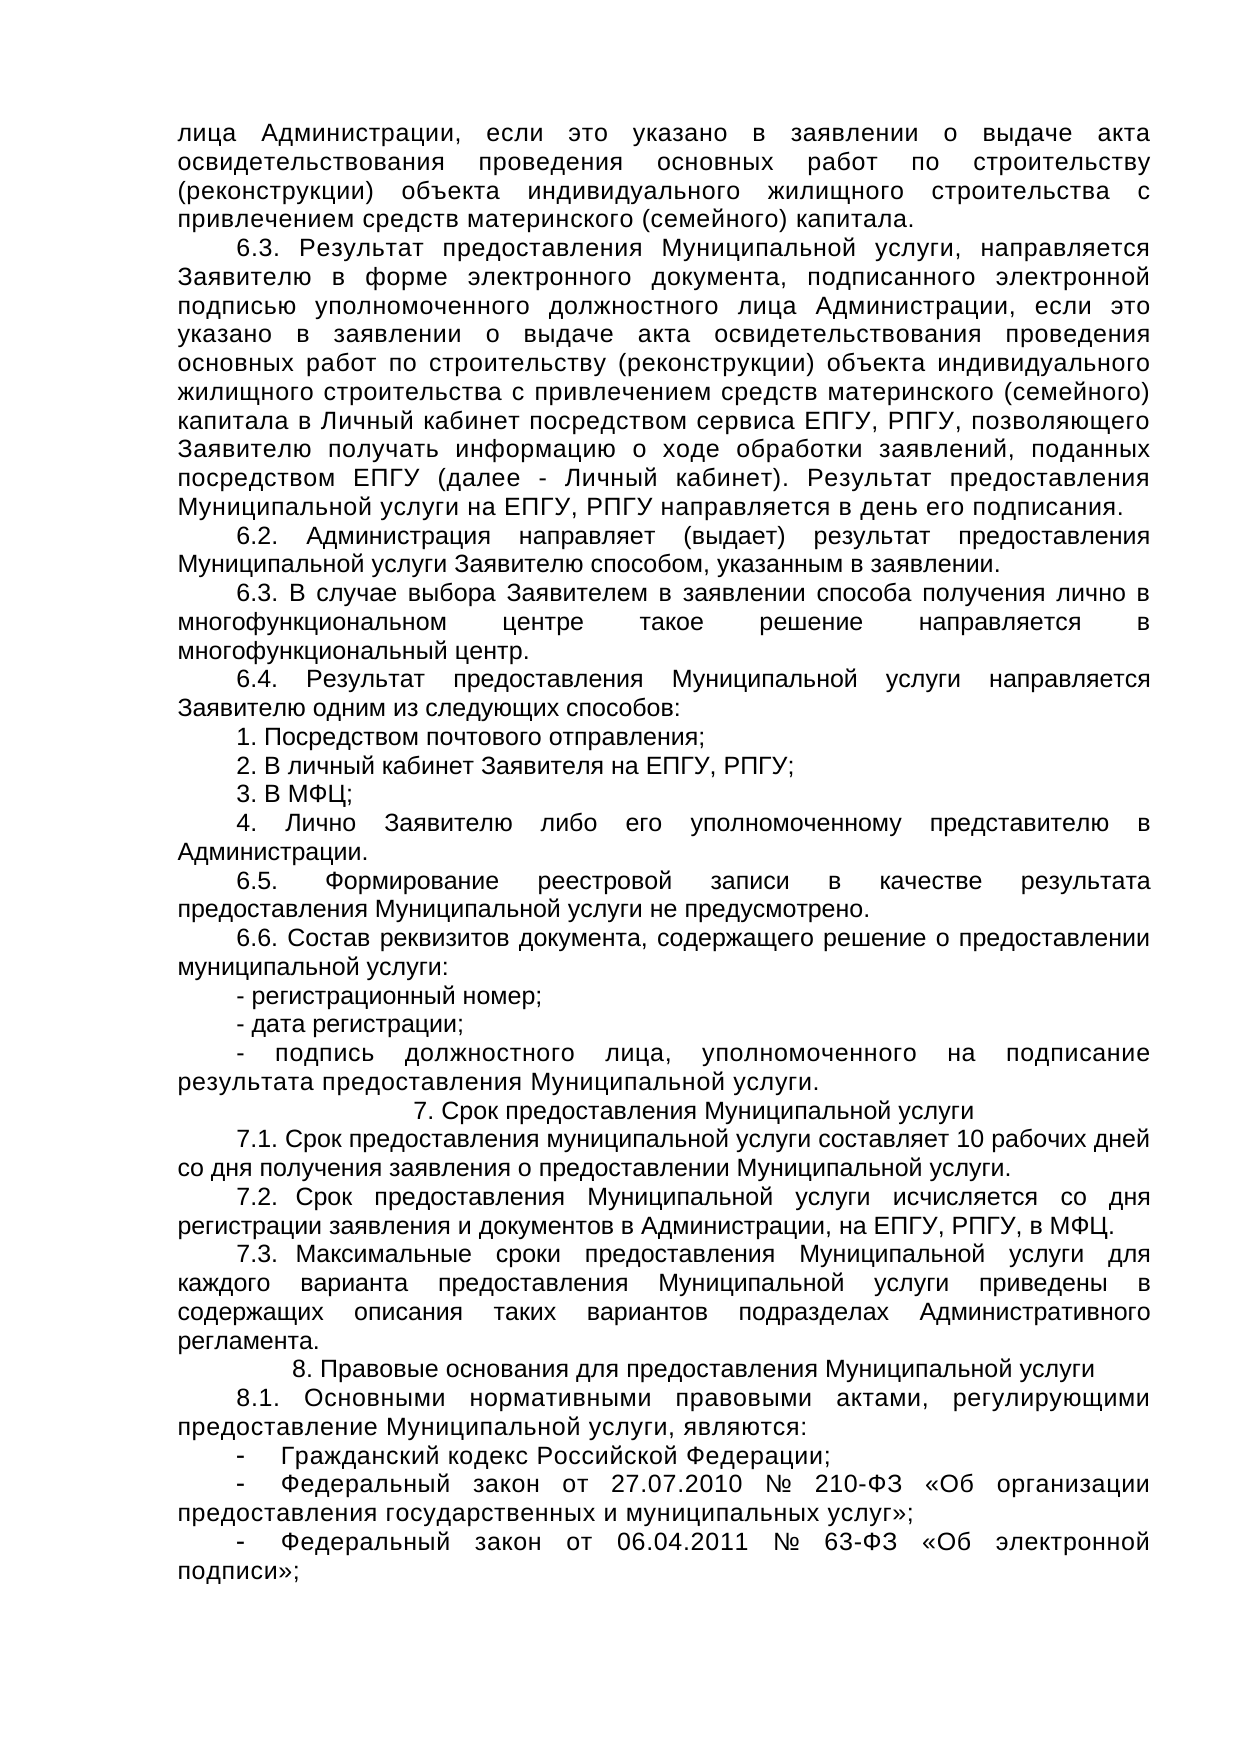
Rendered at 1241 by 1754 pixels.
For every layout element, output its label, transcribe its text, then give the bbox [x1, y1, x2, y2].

text 4. Лично Заявителю либо его уполномоченному представителю в Администрации. [177, 808, 1152, 866]
list Максимальные сроки предоставления Муниципальной услуги для каждого варианта предоставления Муниципальной услуги приведены в содержащих описания таких вариантов подразделах Административного регламента. [177, 1239, 1152, 1354]
text 7. Срок предоставления Муниципальной услуги [177, 1096, 1152, 1124]
text - дата регистрации; [177, 1009, 1152, 1038]
text - регистрационный номер; [177, 981, 1152, 1009]
text 7.1. Срок предоставления муниципальной услуги составляет 10 рабочих дней со дня получения заявления о предоставлении Муниципальной услуги. [177, 1124, 1152, 1182]
text 8.1. Основными нормативными правовыми актами, регулирующими предоставление Муниципальной услуги, являются: [177, 1383, 1152, 1441]
text 6.3. Результат предоставления Муниципальной услуги, направляется Заявителю в форме электронного документа, подписанного электронной подписью уполномоченного должностного лица Администрации, если это указано в заявлении о выдаче акта освидетельствования проведения основных работ по строительству (реконструкции) объекта индивидуального жилищного строительства с привлечением средств материнского (семейного) капитала в Личный кабинет посредством сервиса ЕПГУ, РПГУ, позволяющего Заявителю получать информацию о ходе обработки заявлений, поданных посредством ЕПГУ (далее - Личный кабинет). Результат предоставления Муниципальной услуги на ЕПГУ, РПГУ направляется в день его подписания. [177, 233, 1152, 521]
list Гражданский кодекс Российской Федерации; [177, 1441, 1152, 1469]
text 6.4. Результат предоставления Муниципальной услуги направляется Заявителю одним из следующих способов: [177, 664, 1152, 722]
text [177, 118, 1152, 233]
text 6.6. Состав реквизитов документа, содержащего решение о предоставлении муниципальной услуги: [177, 923, 1152, 981]
text 6.3. В случае выбора Заявителем в заявлении способа получения лично в многофункциональном центре такое решение направляется в многофункциональный центр. [177, 578, 1152, 664]
list Федеральный закон от 06.04.2011 № 63-ФЗ «Об электронной подписи»; [177, 1527, 1152, 1585]
list Федеральный закон от 27.07.2010 № 210-ФЗ «Об организации предоставления государственных и муниципальных услуг»; [177, 1469, 1152, 1527]
list Срок предоставления Муниципальной услуги исчисляется со дня регистрации заявления и документов в Администрации, на ЕПГУ, РПГУ, в МФЦ. [177, 1182, 1152, 1239]
text 6.2. Администрация направляет (выдает) результат предоставления Муниципальной услуги Заявителю способом, указанным в заявлении. [177, 521, 1152, 578]
text 8. Правовые основания для предоставления Муниципальной услуги [177, 1354, 1152, 1383]
text 6.5. Формирование реестровой записи в качестве результата предоставления Муниципальной услуги не предусмотрено. [177, 866, 1152, 923]
text 3. В МФЦ; [177, 779, 1152, 808]
text - подпись должностного лица, уполномоченного на подписание результата предоставления Муниципальной услуги. [177, 1038, 1152, 1096]
text 2. В личный кабинет Заявителя на ЕПГУ, РПГУ; [177, 751, 1152, 779]
text 1. Посредством почтового отправления; [177, 722, 1152, 751]
